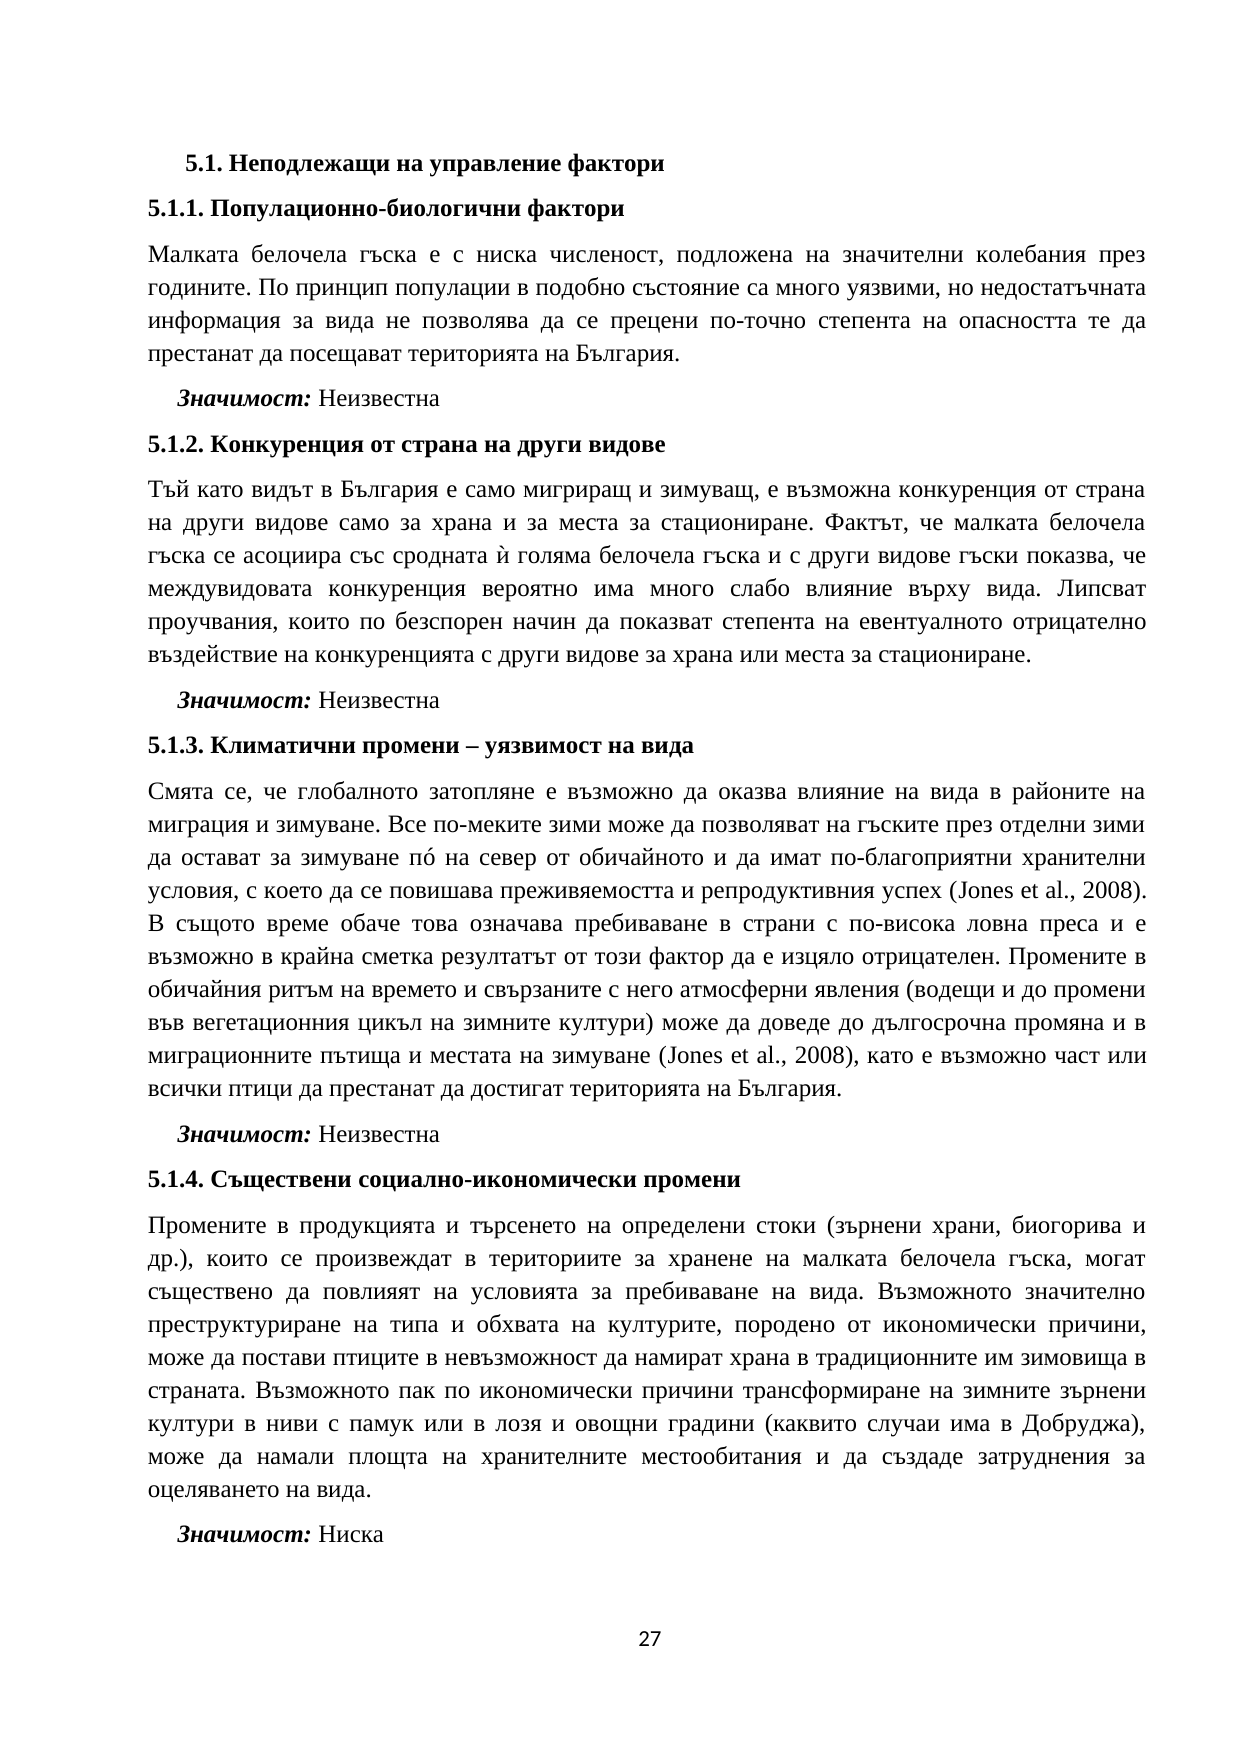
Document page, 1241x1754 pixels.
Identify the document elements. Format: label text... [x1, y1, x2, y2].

text 5.1.1. Популационно-биологични фактори [148, 193, 1147, 222]
text 5.1.4. Съществени социално-икономически промени [148, 1164, 1147, 1193]
text Малката белочела гъска е с ниска численост, подложена на значителни колебания през годините. По принцип популации в подобно състояние са много уязвими, но недостатъчната информация за вида не позволява да се прецени по-точно степента на опасността те да престанат да посещават територията на България. [148, 239, 1147, 366]
text Смята се, че глобалното затопляне е възможно да оказва влияние на вида в районите на миграция и зимуване. Все по-меките зими може да позволяват на гъските през отделни зими да остават за зимуване пó на север от обичайното и да имат по-благоприятни хранителни условия, с което да се повишава преживяемостта и репродуктивния успех (Jones et al., 2008). В същото време обаче това означава пребиваване в страни с по-висока ловна преса и е възможно в крайна сметка резултатът от този фактор да е изцяло отрицателен. Промените в обичайния ритъм на времето и свързаните с него атмосферни явления (водещи и до промени във вегетационния цикъл на зимните култури) може да доведе до дългосрочна промяна и в миграционните пътища и местата на зимуване (Jones et al., 2008), като е възможно част или всички птици да престанат да достигат територията на България. [148, 776, 1147, 1102]
text Промените в продукцията и търсенето на определени стоки (зърнени храни, биогорива и др.), които се произвеждат в териториите за хранене на малката белочела гъска, могат съществено да повлияят на условията за пребиваване на вида. Възможното значително преструктуриране на типа и обхвата на културите, породено от икономически причини, може да постави птиците в невъзможност да намират храна в традиционните им зимовища в страната. Възможното пак по икономически причини трансформиране на зимните зърнени култури в ниви с памук или в лозя и овощни градини (каквито случаи има в Добруджа), може да намали площта на хранителните местообитания и да създаде затруднения за оцеляването на вида. [148, 1210, 1147, 1503]
text 5.1.3. Климатични промени – уязвимост на вида [148, 730, 1147, 759]
text Значимост: Неизвестна [148, 685, 1147, 714]
text 5.1.2. Конкуренция от страна на други видове [148, 429, 1147, 457]
text Значимост: Неизвестна [148, 1119, 1147, 1147]
text Значимост: Ниска [148, 1519, 1147, 1548]
text Значимост: Неизвестна [148, 383, 1147, 412]
list Неподлежащи на управление фактори [185, 148, 1147, 176]
text Тъй като видът в България е само мигриращ и зимуващ, е възможна конкуренция от страна на други видове само за храна и за места за стациониране. Фактът, че малката белочела гъска се асоциира със сродната ѝ голяма белочела гъска и с други видове гъски показва, че междувидовата конкуренция вероятно има много слабо влияние върху вида. Липсват проучвания, които по безспорен начин да показват степента на евентуалното отрицателно въздействие на конкуренцията с други видове за храна или места за стациониране. [148, 474, 1147, 668]
